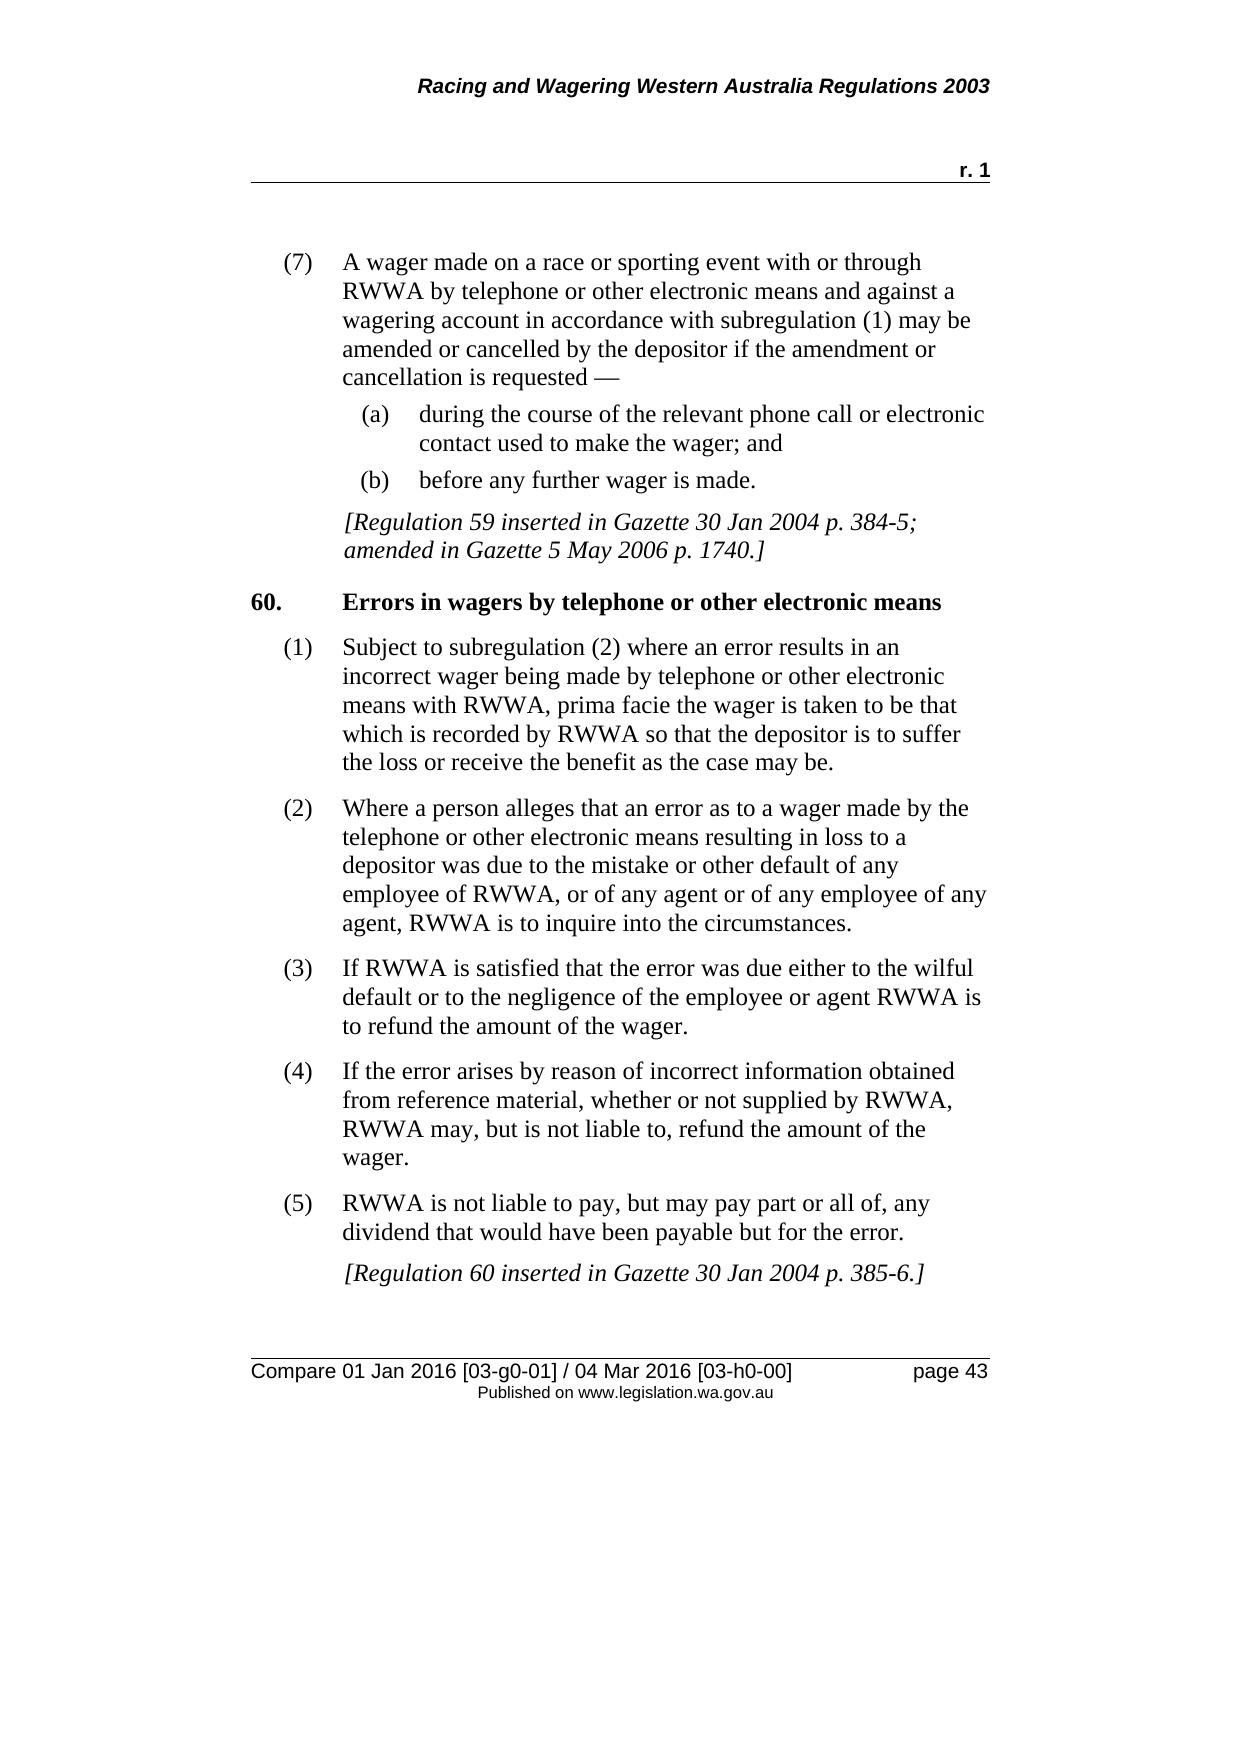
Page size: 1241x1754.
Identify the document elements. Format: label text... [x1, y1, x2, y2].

text [Regulation 59 inserted in Gazette 30 Jan 2004 p. 384-5; amended in Gazette 5 May 2006 p. 1740.] [251, 507, 990, 564]
text (1) Subject to subregulation (2) where an error results in an incorrect wager being made by telephone or other electronic means with RWWA, prima facie the wager is taken to be that which is recorded by RWWA so that the depositor is to suffer the loss or receive the benefit as the case may be. [251, 632, 990, 776]
text (b) before any further wager is made. [251, 465, 990, 494]
text (4) If the error arises by reason of incorrect information obtained from reference material, whether or not supplied by RWWA, RWWA may, but is not liable to, refund the amount of the wager. [251, 1056, 990, 1171]
text [Regulation 60 inserted in Gazette 30 Jan 2004 p. 385-6.] [251, 1258, 990, 1287]
text (5) RWWA is not liable to pay, but may pay part or all of, any dividend that would have been payable but for the error. [251, 1188, 990, 1245]
subtitle 60. Errors in wagers by telephone or other electronic means [251, 587, 990, 616]
text (7) A wager made on a race or sporting event with or through RWWA by telephone or other electronic means and against a wagering account in accordance with subregulation (1) may be amended or cancelled by the depositor if the amendment or cancellation is requested — [251, 247, 990, 391]
text (3) If RWWA is satisfied that the error was due either to the wilful default or to the negligence of the employee or agent RWWA is to refund the amount of the wager. [251, 953, 990, 1039]
text (a) during the course of the relevant phone call or electronic contact used to make the wager; and [251, 399, 990, 457]
text (2) Where a person alleges that an error as to a wager made by the telephone or other electronic means resulting in loss to a depositor was due to the mistake or other default of any employee of RWWA, or of any agent or of any employee of any agent, RWWA is to inquire into the circumstances. [251, 793, 990, 937]
